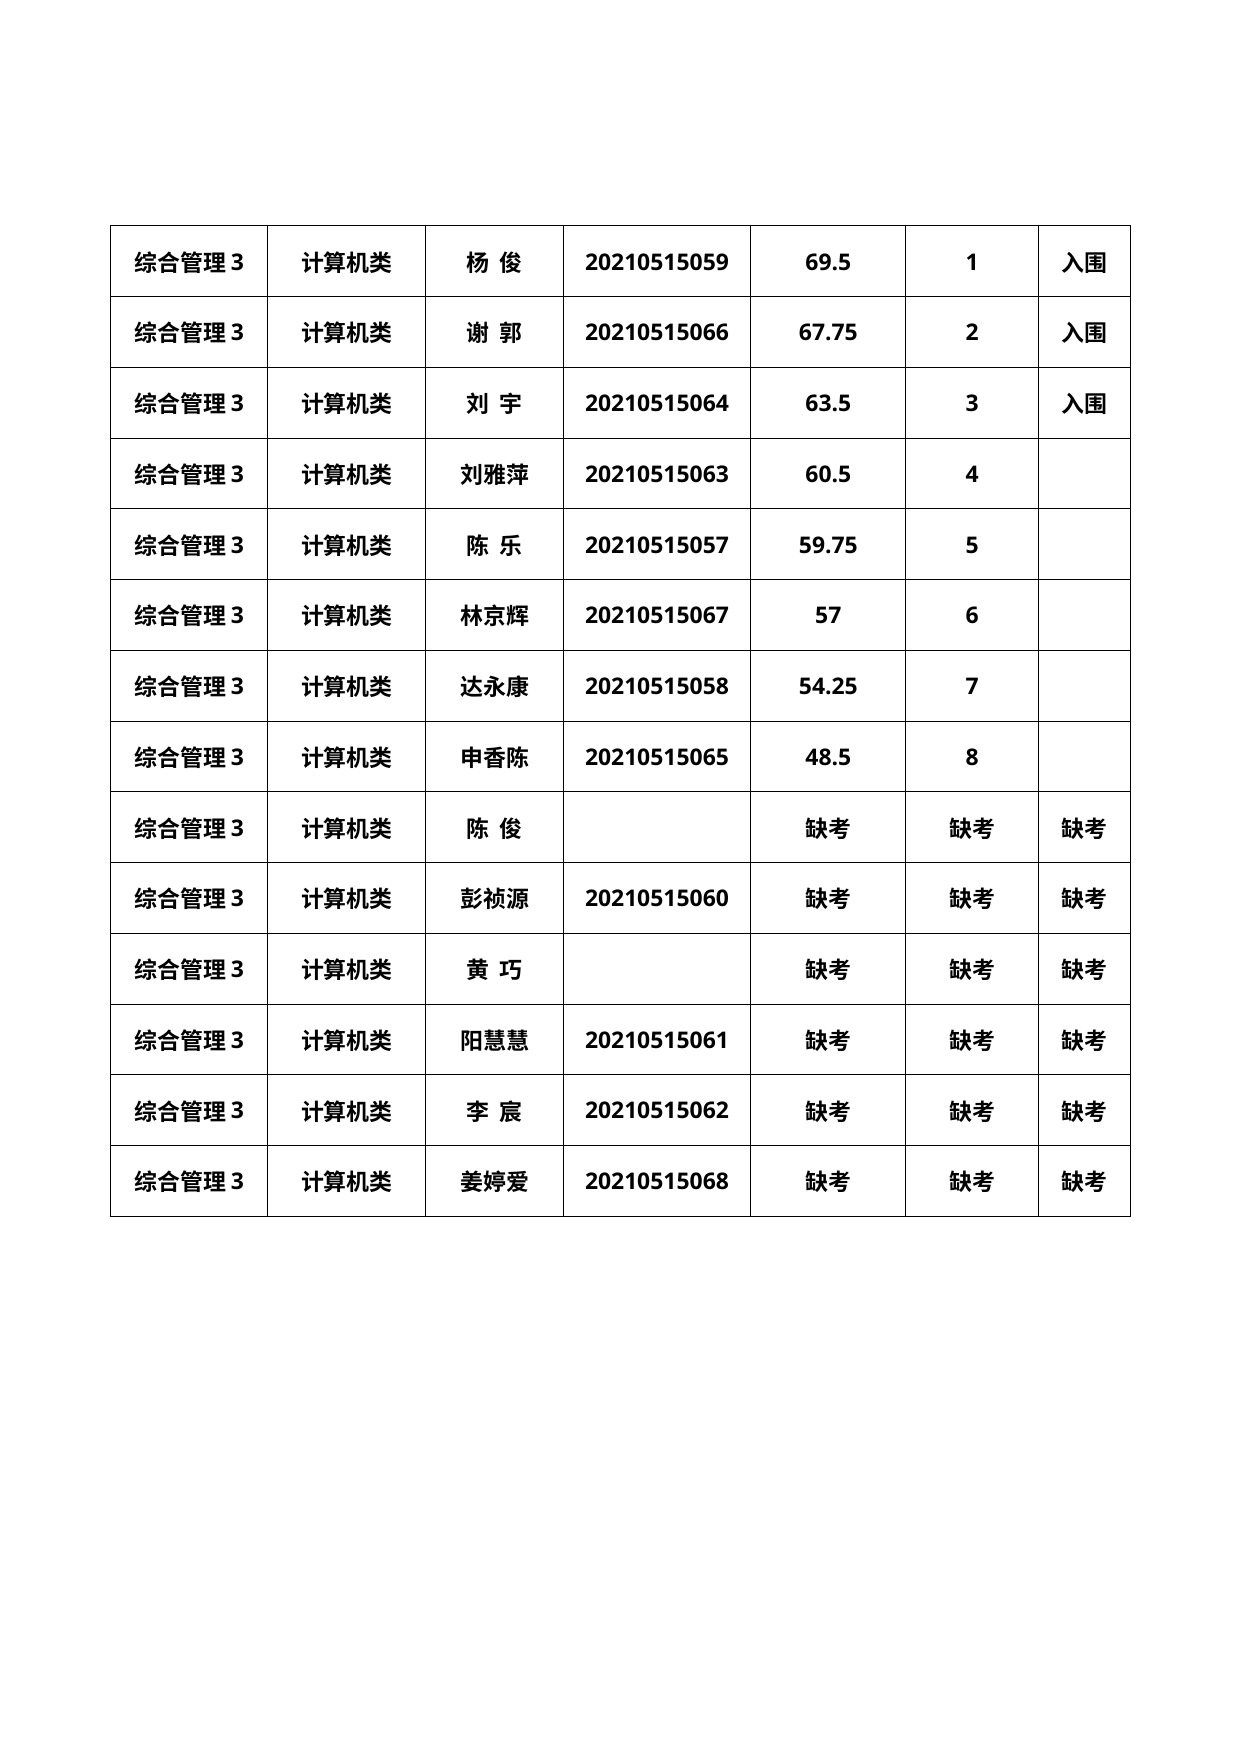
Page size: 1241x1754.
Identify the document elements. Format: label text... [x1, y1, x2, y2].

table_cell 李 宸 [426, 1075, 563, 1145]
table_cell 计算机类 [268, 226, 425, 296]
table_cell [1039, 651, 1130, 721]
table_cell 计算机类 [268, 792, 425, 862]
table_cell 57 [751, 580, 905, 650]
table_cell 缺考 [906, 792, 1038, 862]
table_cell 综合管理3 [111, 439, 267, 508]
table_cell 陈 俊 [426, 792, 563, 862]
table_cell 缺考 [906, 863, 1038, 933]
table_cell 20210515060 [564, 863, 750, 933]
table_cell 综合管理3 [111, 934, 267, 1003]
table_cell 缺考 [1039, 1146, 1130, 1216]
table_cell 计算机类 [268, 934, 425, 1003]
table_cell 缺考 [906, 1075, 1038, 1145]
table_cell 缺考 [1039, 1075, 1130, 1145]
table_cell 69.5 [751, 226, 905, 296]
table_cell 计算机类 [268, 1146, 425, 1216]
table_cell 综合管理3 [111, 297, 267, 367]
table_cell 缺考 [1039, 792, 1130, 862]
table_cell 1 [906, 226, 1038, 296]
table_cell 刘雅萍 [426, 439, 563, 508]
table_cell 入围 [1039, 226, 1130, 296]
table_cell [1039, 722, 1130, 791]
table_cell 入围 [1039, 368, 1130, 438]
table_cell 20210515064 [564, 368, 750, 438]
table_cell 20210515059 [564, 226, 750, 296]
table_cell [1039, 509, 1130, 579]
table_cell 林京辉 [426, 580, 563, 650]
table_cell 20210515061 [564, 1005, 750, 1074]
table_cell 申香陈 [426, 722, 563, 791]
table_cell 姜婷爱 [426, 1146, 563, 1216]
table_cell 59.75 [751, 509, 905, 579]
table_cell 3 [906, 368, 1038, 438]
table_cell 计算机类 [268, 1075, 425, 1145]
table_cell 计算机类 [268, 722, 425, 791]
table_cell 63.5 [751, 368, 905, 438]
table_cell 20210515057 [564, 509, 750, 579]
table_cell 8 [906, 722, 1038, 791]
table_cell 达永康 [426, 651, 563, 721]
table_cell 缺考 [751, 934, 905, 1003]
table_cell 计算机类 [268, 439, 425, 508]
table_cell 54.25 [751, 651, 905, 721]
table_cell 48.5 [751, 722, 905, 791]
table_cell 缺考 [906, 1005, 1038, 1074]
table_cell 7 [906, 651, 1038, 721]
table_cell 综合管理3 [111, 226, 267, 296]
table_cell 计算机类 [268, 1005, 425, 1074]
table_cell 综合管理3 [111, 1146, 267, 1216]
table_cell 综合管理3 [111, 651, 267, 721]
table_cell 缺考 [906, 1146, 1038, 1216]
table_cell 计算机类 [268, 297, 425, 367]
table_cell 计算机类 [268, 863, 425, 933]
table_cell 计算机类 [268, 580, 425, 650]
table_cell 综合管理3 [111, 368, 267, 438]
table_cell 6 [906, 580, 1038, 650]
table_cell [564, 934, 750, 1003]
table_cell 20210515066 [564, 297, 750, 367]
table_cell 5 [906, 509, 1038, 579]
table_cell 缺考 [751, 792, 905, 862]
table_cell 缺考 [751, 1146, 905, 1216]
table_cell 阳慧慧 [426, 1005, 563, 1074]
table_cell 20210515063 [564, 439, 750, 508]
table_cell 计算机类 [268, 368, 425, 438]
table_cell 计算机类 [268, 651, 425, 721]
table_cell 20210515068 [564, 1146, 750, 1216]
table_cell 20210515058 [564, 651, 750, 721]
table_cell 缺考 [751, 1005, 905, 1074]
table_cell 入围 [1039, 297, 1130, 367]
table_cell 计算机类 [268, 509, 425, 579]
table_cell 缺考 [751, 1075, 905, 1145]
table_cell 4 [906, 439, 1038, 508]
table_cell 刘 宇 [426, 368, 563, 438]
table_cell [1039, 580, 1130, 650]
table_cell 综合管理3 [111, 580, 267, 650]
table_cell 谢 郭 [426, 297, 563, 367]
table_cell 缺考 [906, 934, 1038, 1003]
table_cell 综合管理3 [111, 863, 267, 933]
table_cell 2 [906, 297, 1038, 367]
table_cell 20210515062 [564, 1075, 750, 1145]
table_cell 20210515065 [564, 722, 750, 791]
table_cell 缺考 [1039, 1005, 1130, 1074]
table_cell 陈 乐 [426, 509, 563, 579]
table_cell 黄 巧 [426, 934, 563, 1003]
table_cell [1039, 439, 1130, 508]
table_cell 60.5 [751, 439, 905, 508]
table_cell 缺考 [1039, 863, 1130, 933]
table_cell 综合管理3 [111, 509, 267, 579]
table_cell 综合管理3 [111, 722, 267, 791]
table_cell 67.75 [751, 297, 905, 367]
table_cell [564, 792, 750, 862]
table_cell 缺考 [751, 863, 905, 933]
table_cell 缺考 [1039, 934, 1130, 1003]
table_cell 综合管理3 [111, 792, 267, 862]
table_cell 20210515067 [564, 580, 750, 650]
table_cell 综合管理3 [111, 1075, 267, 1145]
table_cell 杨 俊 [426, 226, 563, 296]
table_cell 彭祯源 [426, 863, 563, 933]
table_cell 综合管理3 [111, 1005, 267, 1074]
